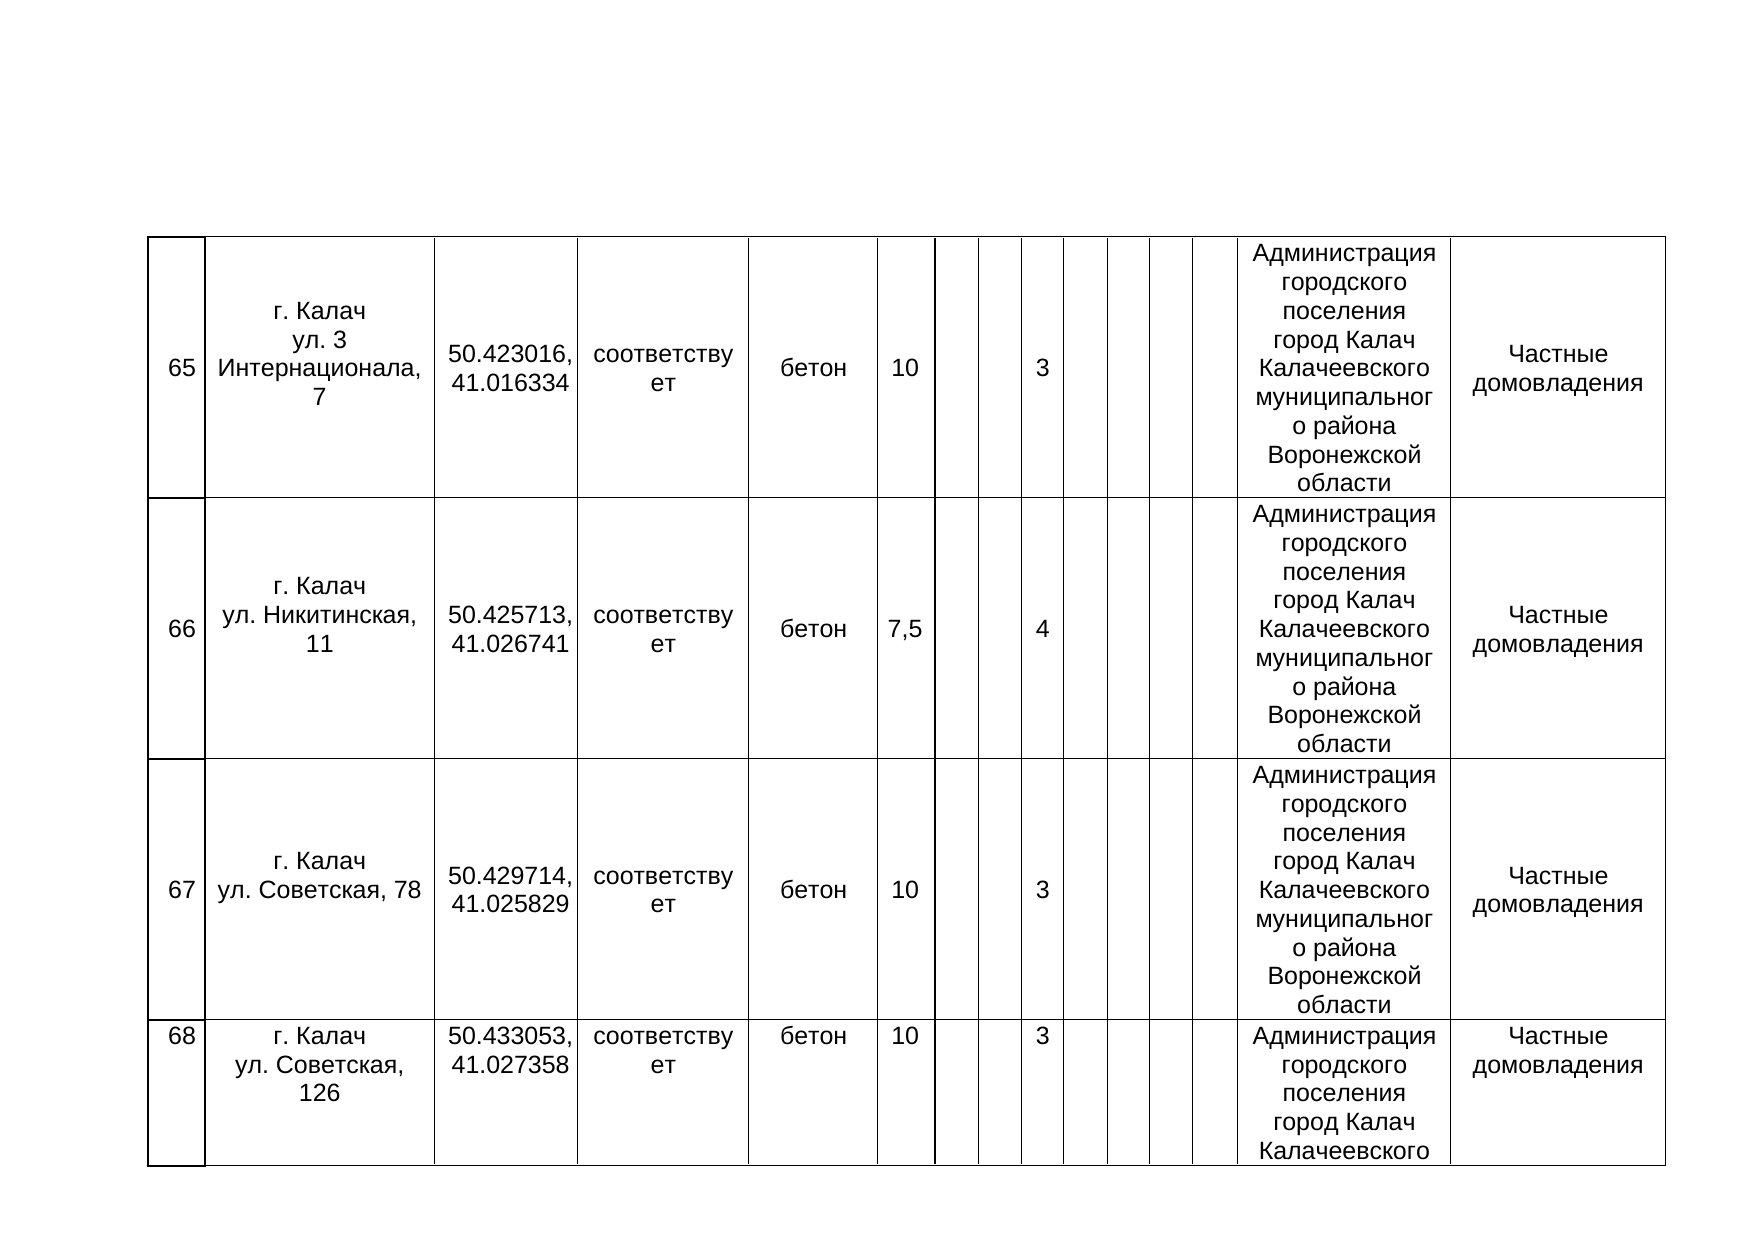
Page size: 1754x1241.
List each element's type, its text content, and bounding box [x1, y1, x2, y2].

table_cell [1451, 1020, 1665, 1164]
table_cell [936, 1020, 978, 1164]
table_cell Администрация городского поселения город Калач Калачеевского муниципального района Воронежской области [1238, 759, 1450, 1019]
table_cell 7,5 [878, 498, 934, 758]
table_cell 3 [1022, 759, 1063, 1019]
table_cell 66 [149, 499, 204, 758]
table_cell Администрация городского поселения город Калач Калачеевского муниципального района Воронежской области [1238, 237, 1451, 497]
table_cell Частные домовладения [1451, 237, 1665, 497]
table_cell [936, 498, 978, 758]
table_cell г. Калач ул. Советская, 78 [206, 759, 434, 1019]
table_cell Частные домовладения [1451, 759, 1665, 1019]
table_cell [1150, 237, 1193, 497]
table_cell [978, 237, 1021, 497]
table_cell [1150, 1020, 1192, 1164]
table_cell г. Калач ул. 3 Интернационала, 7 [206, 237, 434, 497]
table_cell [936, 759, 978, 1019]
table_cell соответствует [578, 759, 748, 1019]
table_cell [1238, 1020, 1450, 1164]
table_cell [1193, 1020, 1237, 1164]
table_cell [1150, 759, 1192, 1019]
table_cell 67 [149, 760, 204, 1019]
table_cell [1064, 498, 1107, 758]
table_cell [1107, 237, 1150, 497]
table_cell 3 [1021, 237, 1064, 497]
table_cell бетон [749, 498, 877, 758]
table_cell соответствует [578, 1020, 748, 1164]
table_cell Администрация городского поселения город Калач Калачеевского муниципального района Воронежской области [1238, 498, 1450, 758]
table_cell 50.423016, 41.016334 [434, 237, 577, 497]
table_cell 50.425713, 41.026741 [435, 498, 577, 758]
table_cell 4 [1022, 498, 1063, 758]
table_cell бетон [749, 759, 877, 1019]
table_cell [1064, 237, 1107, 497]
table_cell 10 [878, 237, 935, 497]
table_cell [1150, 498, 1192, 758]
table_cell [1108, 1020, 1149, 1164]
table_cell [1064, 759, 1107, 1019]
table_cell 50.429714, 41.025829 [435, 759, 577, 1019]
table_cell 10 [878, 1020, 934, 1164]
table_cell [1193, 759, 1237, 1019]
table_cell [979, 1020, 1021, 1164]
table_cell [979, 498, 1021, 758]
table_cell [1108, 498, 1149, 758]
table_cell 68 [149, 1021, 204, 1164]
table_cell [206, 1020, 434, 1164]
table_cell [1193, 498, 1237, 758]
table_cell 10 [878, 759, 934, 1019]
table_cell [979, 759, 1021, 1019]
table_cell 3 [1022, 1020, 1063, 1164]
table_cell Частные домовладения [1451, 498, 1665, 758]
table_cell соответствует [577, 237, 749, 497]
table_cell соответствует [578, 498, 748, 758]
table_cell [1064, 1020, 1107, 1164]
table_cell 65 [149, 238, 204, 497]
table_cell бетон [749, 237, 878, 497]
table_cell [1108, 759, 1149, 1019]
table_cell бетон [749, 1020, 877, 1164]
table_cell г. Калач ул. Никитинская, 11 [206, 498, 434, 758]
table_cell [435, 1020, 577, 1164]
table_cell [935, 237, 978, 497]
table_cell [1193, 237, 1238, 497]
